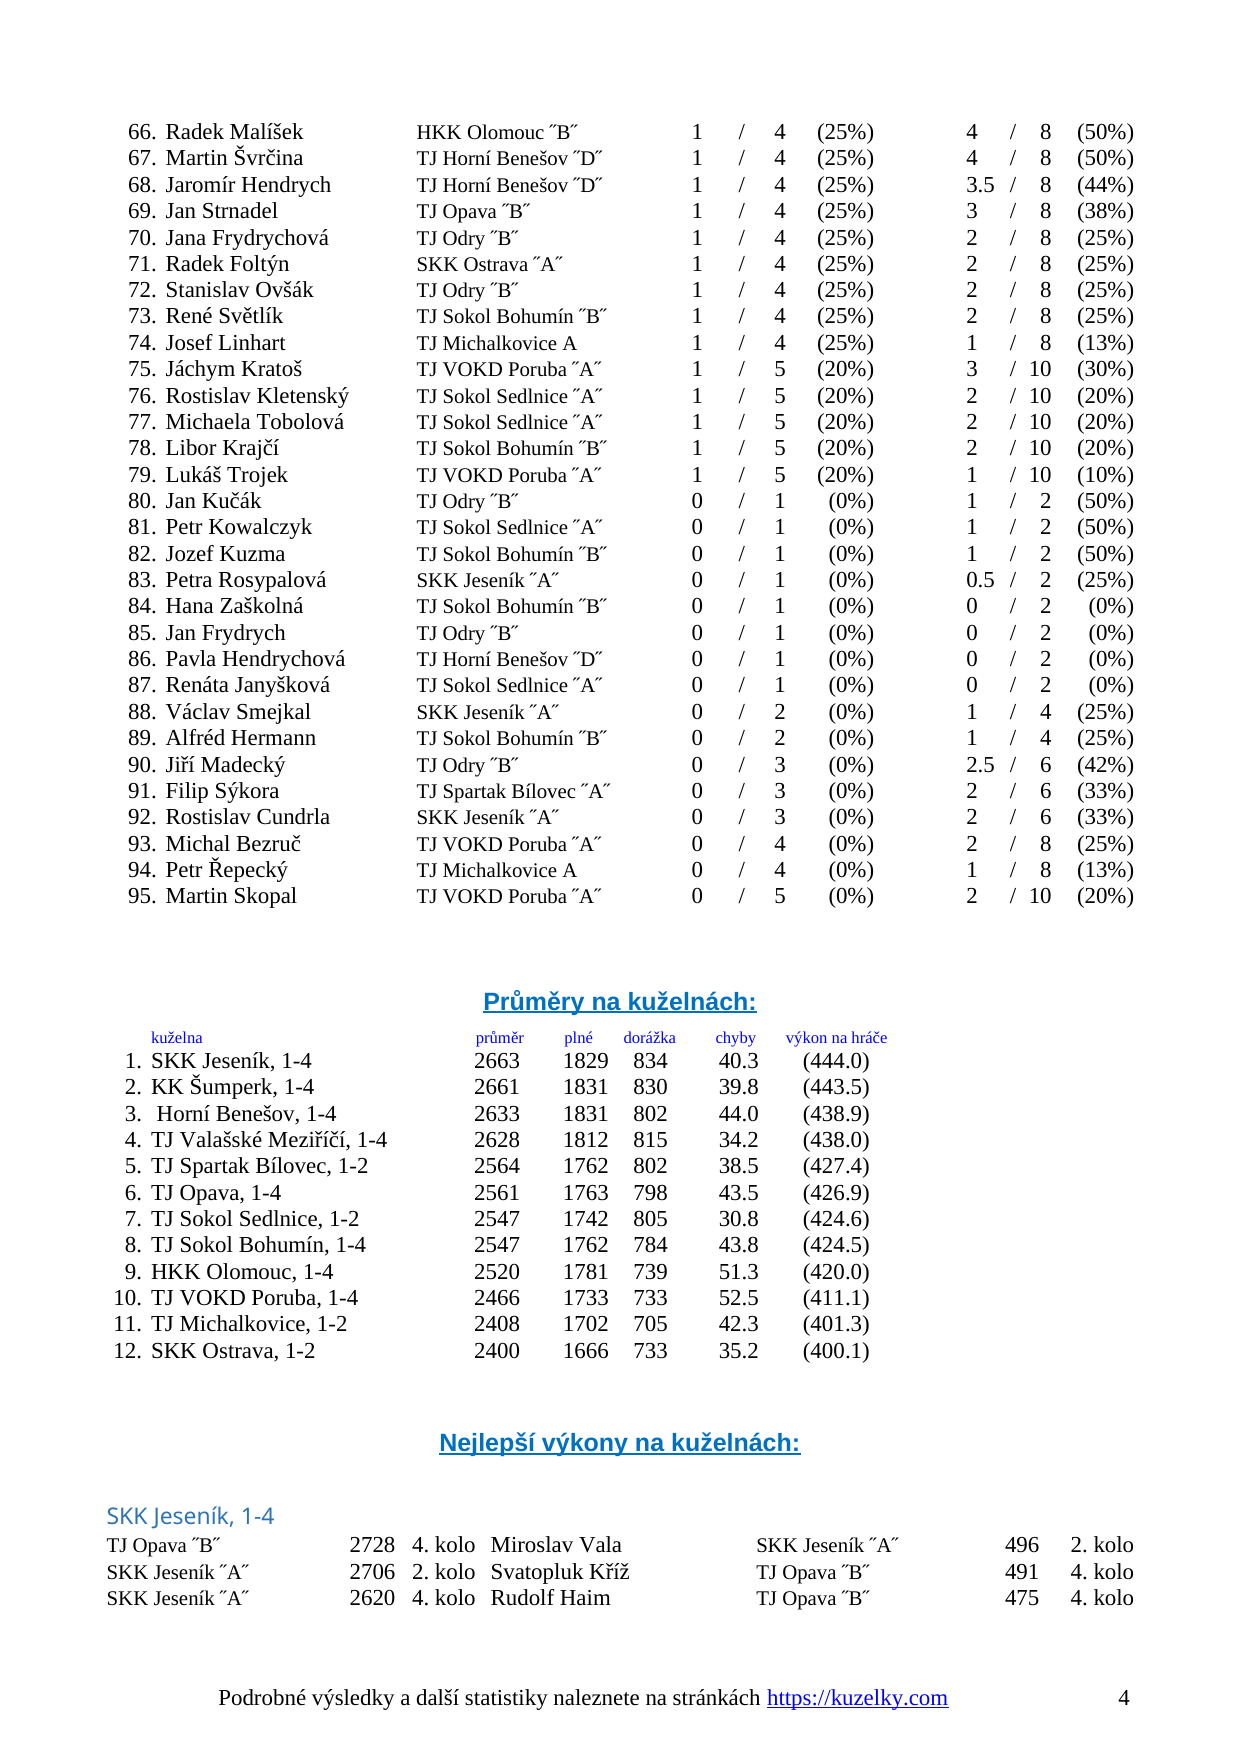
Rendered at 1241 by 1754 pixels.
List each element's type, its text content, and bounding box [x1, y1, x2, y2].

text kuželna průměr plné dorážka chyby výkon na hráče [106, 1028, 1134, 1047]
text 10. TJ VOKD Poruba, 1-4 2466 1733 733 52.5 (411.1) [106, 1284, 1134, 1310]
text 12. SKK Ostrava, 1-2 2400 1666 733 35.2 (400.1) [106, 1337, 1134, 1363]
text 71. Radek Foltýn SKK Ostrava ˝A˝ 1 / 4 (25%) 2 / 8 (25%) [106, 250, 1134, 276]
text 93. Michal Bezruč TJ VOKD Poruba ˝A˝ 0 / 4 (0%) 2 / 8 (25%) [106, 830, 1134, 856]
text TJ Opava ˝B˝ 2728 4. kolo Miroslav Vala SKK Jeseník ˝A˝ 496 2. kolo [106, 1531, 1134, 1558]
text 94. Petr Řepecký TJ Michalkovice A 0 / 4 (0%) 1 / 8 (13%) [106, 856, 1134, 882]
text 70. Jana Frydrychová TJ Odry ˝B˝ 1 / 4 (25%) 2 / 8 (25%) [106, 223, 1134, 250]
text SKK Jeseník ˝A˝ 2706 2. kolo Svatopluk Kříž TJ Opava ˝B˝ 491 4. kolo [106, 1558, 1134, 1584]
text 92. Rostislav Cundrla SKK Jeseník ˝A˝ 0 / 3 (0%) 2 / 6 (33%) [106, 803, 1134, 830]
text 84. Hana Zaškolná TJ Sokol Bohumín ˝B˝ 0 / 1 (0%) 0 / 2 (0%) [106, 592, 1134, 619]
text 87. Renáta Janyšková TJ Sokol Sedlnice ˝A˝ 0 / 1 (0%) 0 / 2 (0%) [106, 672, 1134, 698]
text 72. Stanislav Ovšák TJ Odry ˝B˝ 1 / 4 (25%) 2 / 8 (25%) [106, 276, 1134, 303]
text 73. René Světlík TJ Sokol Bohumín ˝B˝ 1 / 4 (25%) 2 / 8 (25%) [106, 303, 1134, 329]
text 1. SKK Jeseník, 1-4 2663 1829 834 40.3 (444.0) [106, 1047, 1134, 1073]
text 8. TJ Sokol Bohumín, 1-4 2547 1762 784 43.8 (424.5) [106, 1231, 1134, 1258]
text 86. Pavla Hendrychová TJ Horní Benešov ˝D˝ 0 / 1 (0%) 0 / 2 (0%) [106, 645, 1134, 672]
text 68. Jaromír Hendrych TJ Horní Benešov ˝D˝ 1 / 4 (25%) 3.5 / 8 (44%) [106, 171, 1134, 197]
text 67. Martin Švrčina TJ Horní Benešov ˝D˝ 1 / 4 (25%) 4 / 8 (50%) [106, 144, 1134, 171]
text 91. Filip Sýkora TJ Spartak Bílovec ˝A˝ 0 / 3 (0%) 2 / 6 (33%) [106, 777, 1134, 803]
text 78. Libor Krajčí TJ Sokol Bohumín ˝B˝ 1 / 5 (20%) 2 / 10 (20%) [106, 434, 1134, 461]
text 83. Petra Rosypalová SKK Jeseník ˝A˝ 0 / 1 (0%) 0.5 / 2 (25%) [106, 566, 1134, 592]
text 76. Rostislav Kletenský TJ Sokol Sedlnice ˝A˝ 1 / 5 (20%) 2 / 10 (20%) [106, 382, 1134, 408]
text 85. Jan Frydrych TJ Odry ˝B˝ 0 / 1 (0%) 0 / 2 (0%) [106, 619, 1134, 645]
text 3. Horní Benešov, 1-4 2633 1831 802 44.0 (438.9) [106, 1099, 1134, 1126]
subtitle SKK Jeseník, 1-4 [106, 1500, 1134, 1531]
text 90. Jiří Madecký TJ Odry ˝B˝ 0 / 3 (0%) 2.5 / 6 (42%) [106, 751, 1134, 777]
text 6. TJ Opava, 1-4 2561 1763 798 43.5 (426.9) [106, 1179, 1134, 1205]
text 81. Petr Kowalczyk TJ Sokol Sedlnice ˝A˝ 0 / 1 (0%) 1 / 2 (50%) [106, 513, 1134, 540]
text 89. Alfréd Hermann TJ Sokol Bohumín ˝B˝ 0 / 2 (0%) 1 / 4 (25%) [106, 724, 1134, 751]
text 11. TJ Michalkovice, 1-2 2408 1702 705 42.3 (401.3) [106, 1310, 1134, 1337]
text 2. KK Šumperk, 1-4 2661 1831 830 39.8 (443.5) [106, 1073, 1134, 1099]
text 80. Jan Kučák TJ Odry ˝B˝ 0 / 1 (0%) 1 / 2 (50%) [106, 487, 1134, 513]
text 88. Václav Smejkal SKK Jeseník ˝A˝ 0 / 2 (0%) 1 / 4 (25%) [106, 698, 1134, 724]
text 95. Martin Skopal TJ VOKD Poruba ˝A˝ 0 / 5 (0%) 2 / 10 (20%) [106, 882, 1134, 909]
text 5. TJ Spartak Bílovec, 1-2 2564 1762 802 38.5 (427.4) [106, 1152, 1134, 1179]
text Nejlepší výkony na kuželnách: [94, 1428, 1145, 1457]
text 69. Jan Strnadel TJ Opava ˝B˝ 1 / 4 (25%) 3 / 8 (38%) [106, 197, 1134, 223]
text 66. Radek Malíšek HKK Olomouc ˝B˝ 1 / 4 (25%) 4 / 8 (50%) [106, 118, 1134, 144]
text 75. Jáchym Kratoš TJ VOKD Poruba ˝A˝ 1 / 5 (20%) 3 / 10 (30%) [106, 355, 1134, 382]
text Průměry na kuželnách: [94, 986, 1145, 1015]
text SKK Jeseník ˝A˝ 2620 4. kolo Rudolf Haim TJ Opava ˝B˝ 475 4. kolo [106, 1584, 1134, 1610]
text 4. TJ Valašské Meziříčí, 1-4 2628 1812 815 34.2 (438.0) [106, 1126, 1134, 1152]
text 9. HKK Olomouc, 1-4 2520 1781 739 51.3 (420.0) [106, 1258, 1134, 1284]
text 77. Michaela Tobolová TJ Sokol Sedlnice ˝A˝ 1 / 5 (20%) 2 / 10 (20%) [106, 408, 1134, 434]
text 79. Lukáš Trojek TJ VOKD Poruba ˝A˝ 1 / 5 (20%) 1 / 10 (10%) [106, 461, 1134, 487]
text 74. Josef Linhart TJ Michalkovice A 1 / 4 (25%) 1 / 8 (13%) [106, 329, 1134, 355]
text 82. Jozef Kuzma TJ Sokol Bohumín ˝B˝ 0 / 1 (0%) 1 / 2 (50%) [106, 540, 1134, 566]
text 7. TJ Sokol Sedlnice, 1-2 2547 1742 805 30.8 (424.6) [106, 1205, 1134, 1231]
